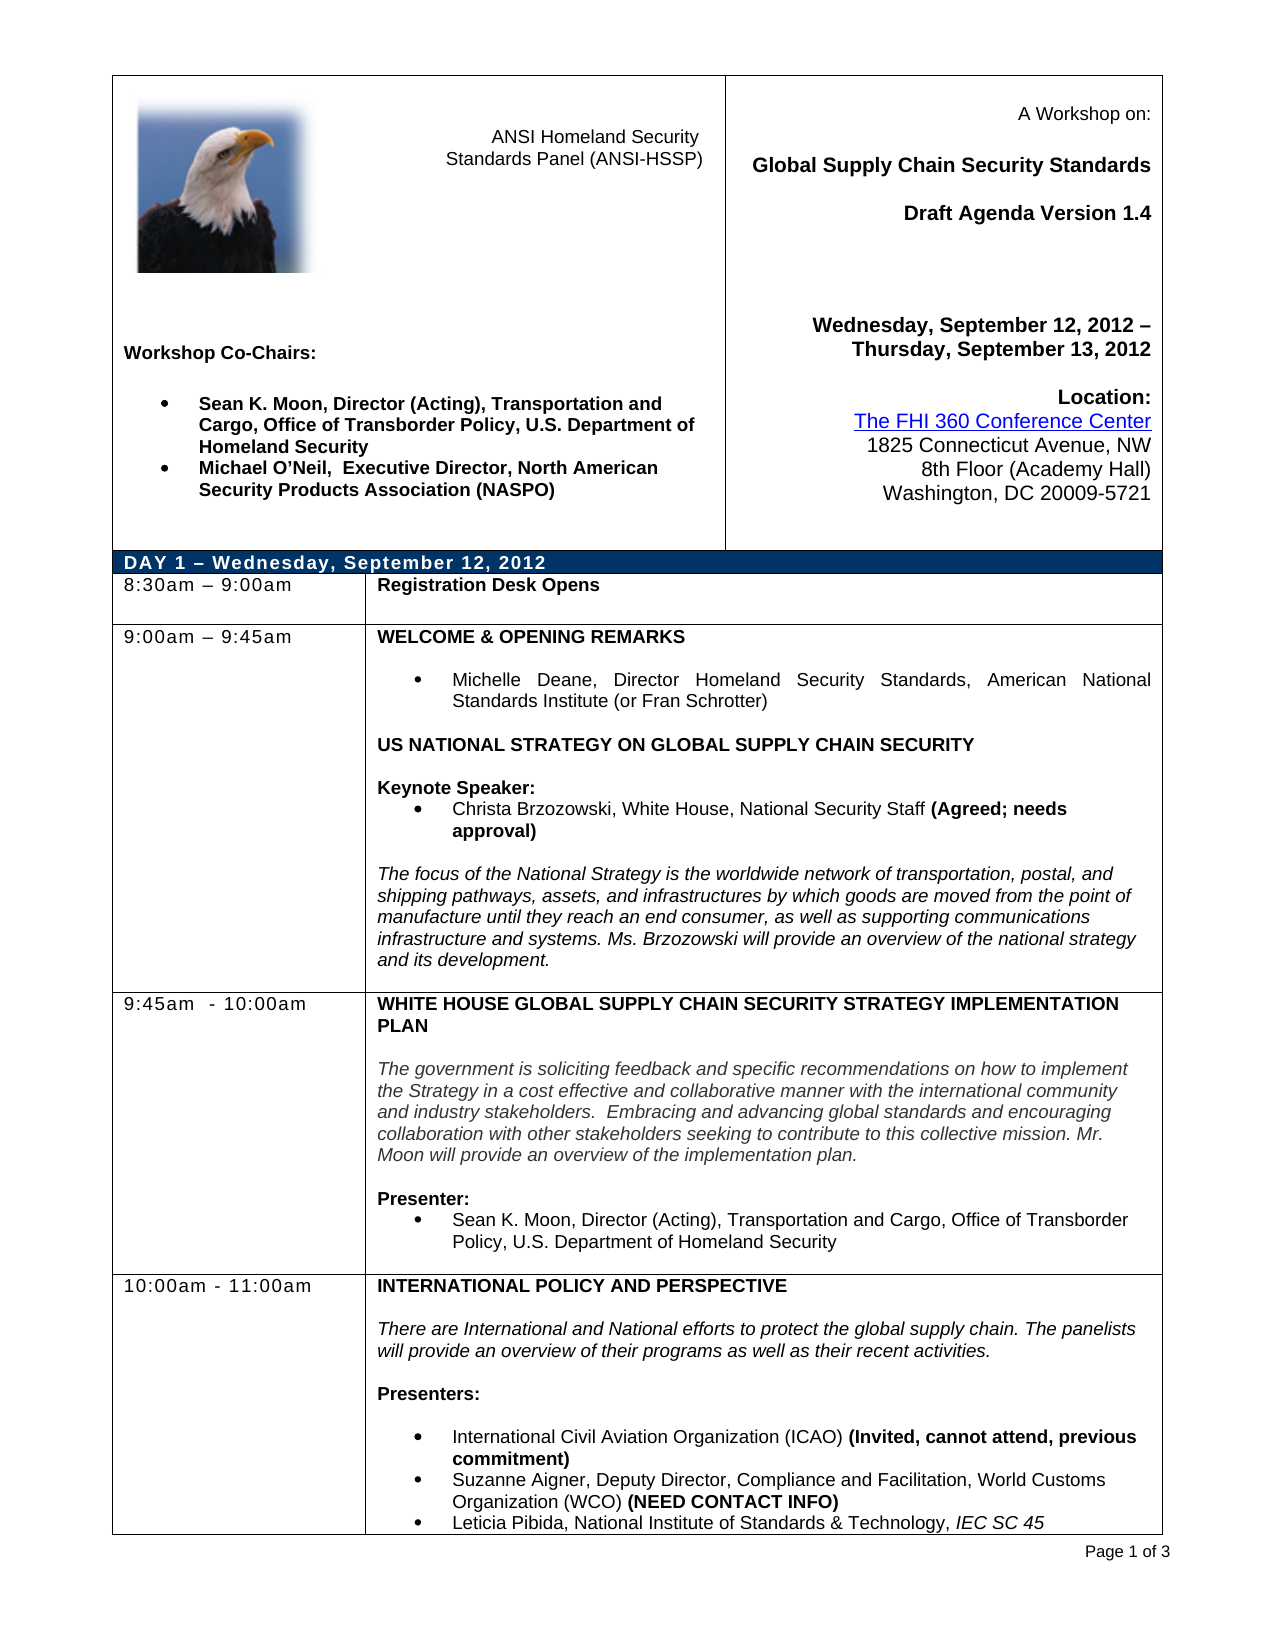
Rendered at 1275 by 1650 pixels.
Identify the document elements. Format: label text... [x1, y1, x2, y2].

table_cell Registration Desk Opens [366, 574, 1162, 624]
table_cell WHITE HOUSE GLOBAL SUPPLY CHAIN SECURITY STRATEGY IMPLEMENTATION PLAN The government is soliciting feedback and specific recommendations on how to implement the Strategy in a cost effective and collaborative manner with the international community and industry stakeholders. Embracing and advancing global standards and encouraging collaboration with other stakeholders seeking to contribute to this collective mission. Mr. Moon will provide an overview of the implementation plan. Presenter: Sean K. Moon, Director (Acting), Transportation and Cargo, Office of Transborder Policy, U.S. Department of Homeland Security [366, 993, 1162, 1274]
table_cell WELCOME & OPENING REMARKS Michelle Deane, Director Homeland Security Standards, American National Standards Institute (or Fran Schrotter) US NATIONAL STRATEGY ON GLOBAL SUPPLY CHAIN SECURITY Keynote Speaker: Christa Brzozowski, White House, National Security Staff (Agreed; needs approval) The focus of the National Strategy is the worldwide network of transportation, postal, and shipping pathways, assets, and infrastructures by which goods are moved from the point of manufacture until they reach an end consumer, as well as supporting communications infrastructure and systems. Ms. Brzozowski will provide an overview of the national strategy and its development. [366, 625, 1162, 992]
table_header ANSI Homeland Security Standards Panel (ANSI-HSSP) Workshop Co-Chairs: Sean K. Moon, Director (Acting), Transportation and Cargo, Office of Transborder Policy, U.S. Department of Homeland Security Michael O’Neil, Executive Director, North American Security Products Association (NASPO) [113, 76, 725, 550]
table_cell DAY 1 – Wednesday, September 12, 2012 [113, 551, 1162, 573]
table_cell 10:00am - 11:00am [113, 1275, 365, 1534]
table_cell 9:00am – 9:45am [113, 625, 365, 992]
table_cell 8:30am – 9:00am [113, 574, 365, 624]
table_cell 9:45am - 10:00am [113, 993, 365, 1274]
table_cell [366, 1275, 1162, 1534]
table_header A Workshop on: Global Supply Chain Security Standards Draft Agenda Version 1.4 Wednesday, September 12, 2012 – Thursday, September 13, 2012 Location: The FHI 360 Conference Center 1825 Connecticut Avenue, NW 8th Floor (Academy Hall) Washington, DC 20009-5721 [726, 76, 1162, 550]
